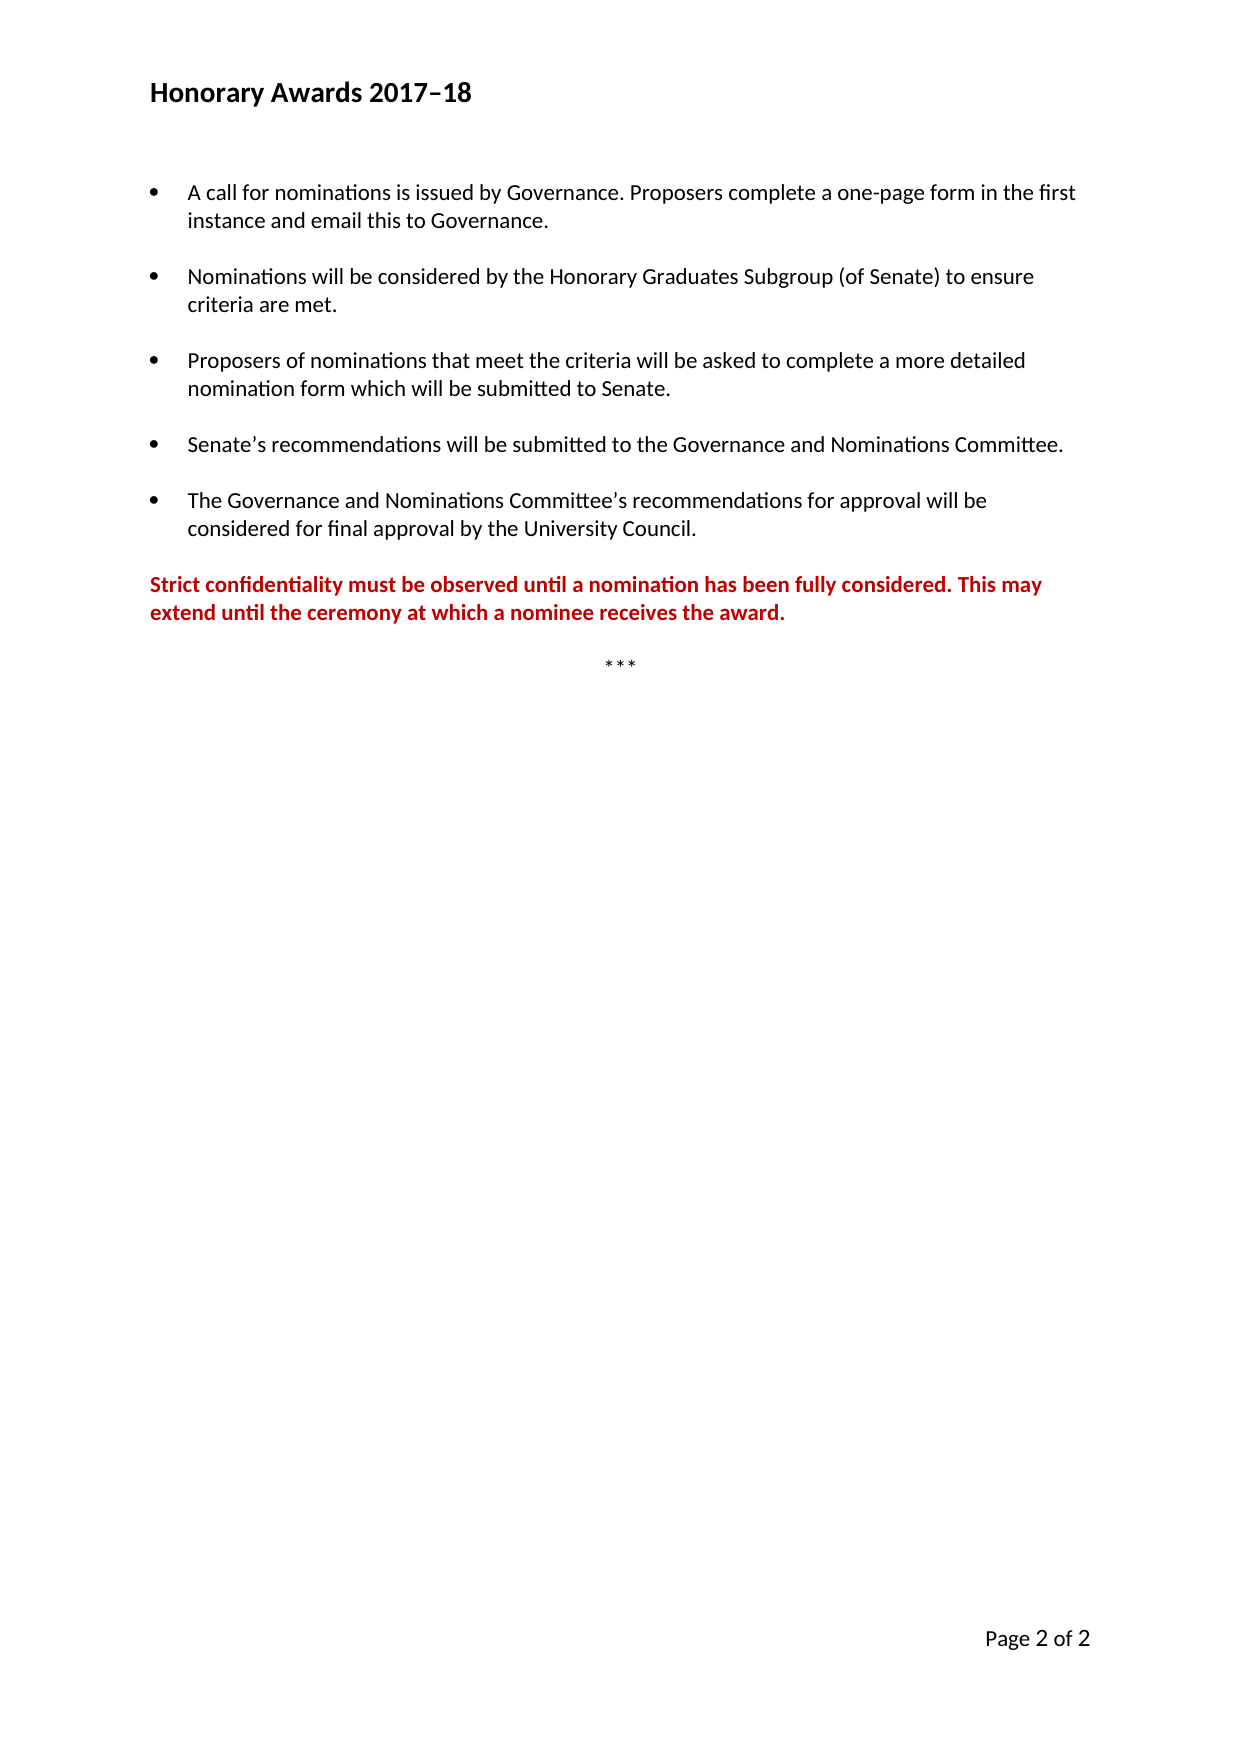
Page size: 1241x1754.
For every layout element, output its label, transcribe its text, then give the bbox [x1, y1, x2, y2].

list Nominations will be considered by the Honorary Graduates Subgroup (of Senate) to ensure criteria are met. [150, 262, 1090, 318]
list Proposers of nominations that meet the criteria will be asked to complete a more detailed nomination form which will be submitted to Senate. [150, 346, 1090, 402]
list The Governance and Nominations Committee’s recommendations for approval will be considered for final approval by the University Council. [150, 486, 1090, 542]
text *** [150, 654, 1090, 682]
text Strict confidentiality must be observed until a nomination has been fully considered. This may extend until the ceremony at which a nominee receives the award. [150, 570, 1090, 626]
list A call for nominations is issued by Governance. Proposers complete a one-page form in the first instance and email this to Governance. [150, 178, 1090, 234]
list Senate’s recommendations will be submitted to the Governance and Nominations Committee. [150, 430, 1090, 458]
